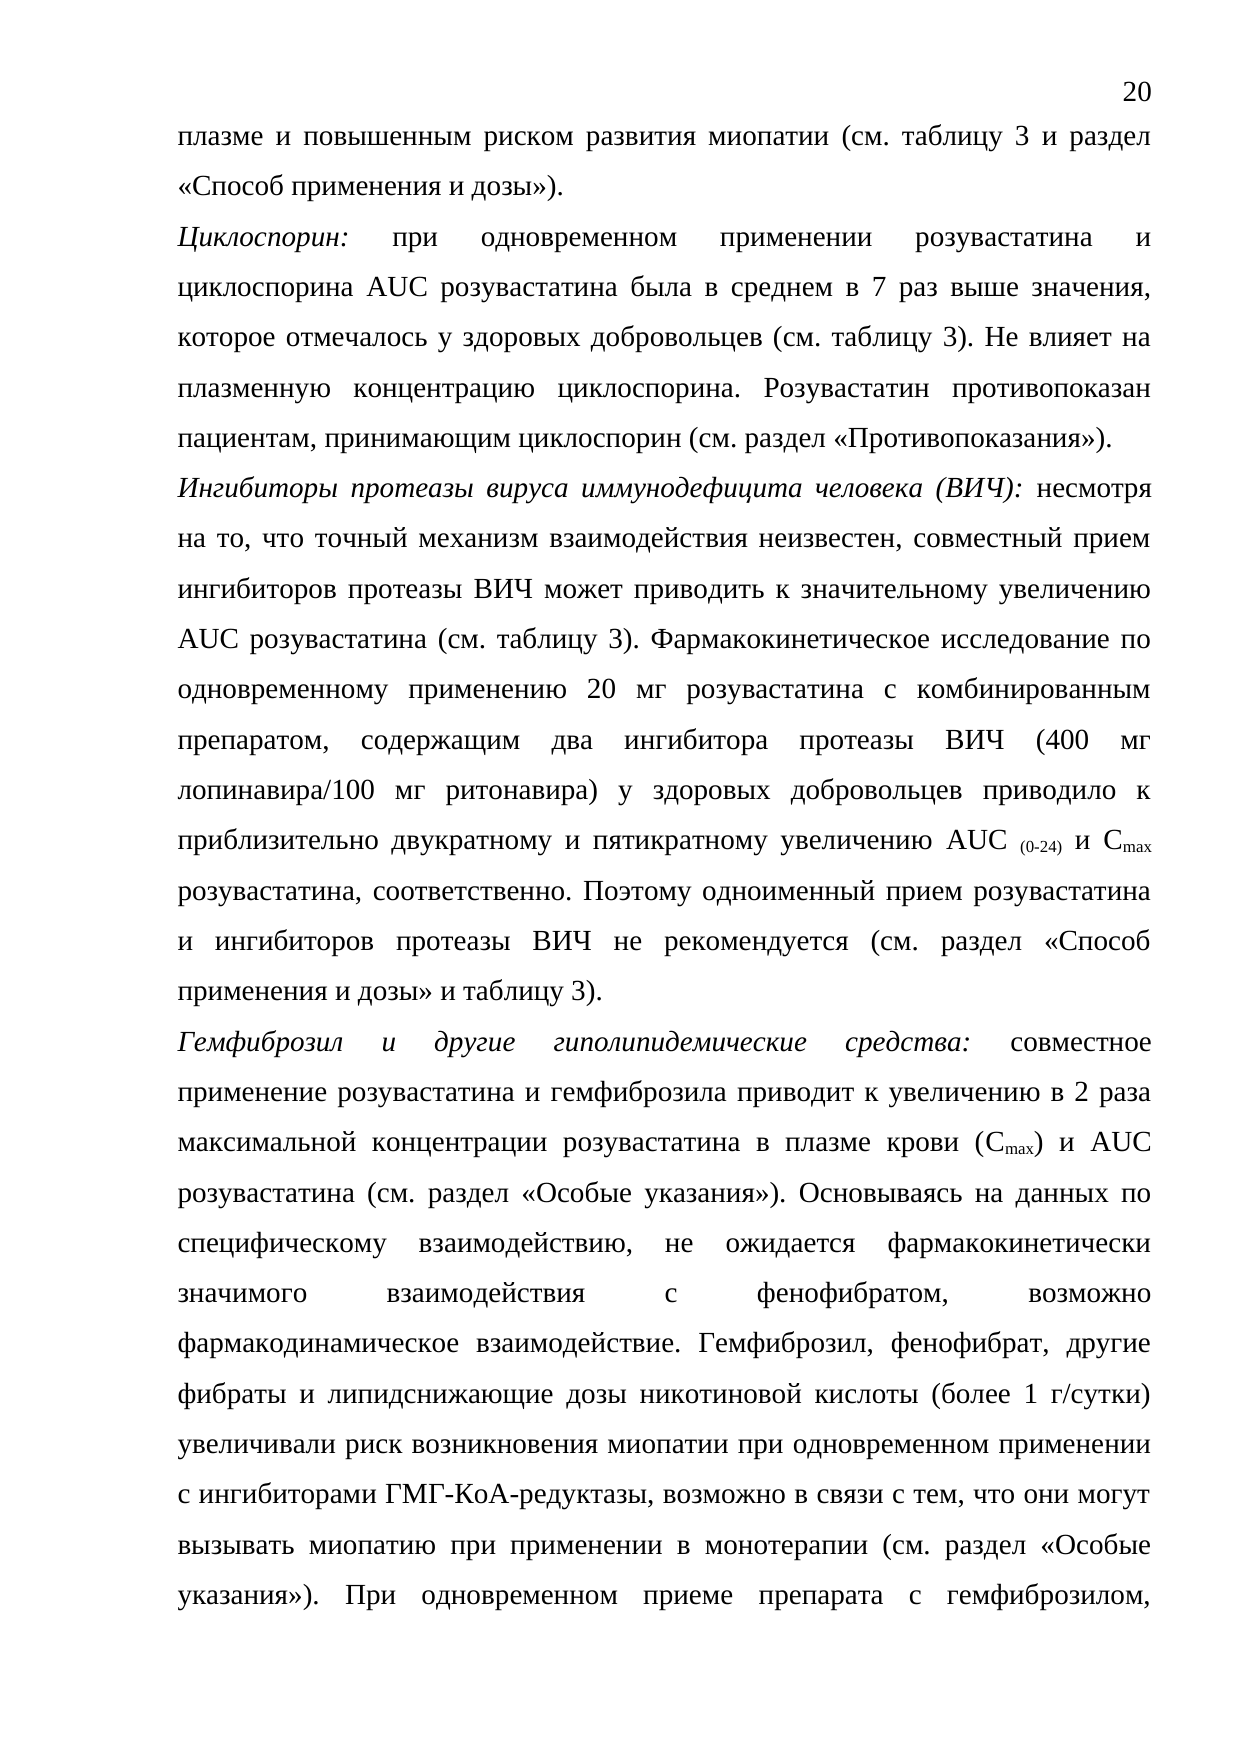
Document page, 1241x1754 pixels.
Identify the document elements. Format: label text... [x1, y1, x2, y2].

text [177, 118, 1152, 202]
text Циклоспорин: при одновременном применении розувастатина и циклоспорина AUC розувастатина была в среднем в 7 раз выше значения, которое отмечалось у здоровых добровольцев (см. таблицу 3). Не влияет на плазменную концентрацию циклоспорина. Розувастатин противопоказан пациентам, принимающим циклоспорин (см. раздел «Противопоказания»). [177, 219, 1152, 453]
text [177, 1024, 1152, 1611]
text Ингибиторы протеазы вируса иммунодефицита человека (ВИЧ): несмотря на то, что точный механизм взаимодействия неизвестен, совместный прием ингибиторов протеазы ВИЧ может приводить к значительному увеличению AUC розувастатина (см. таблицу 3). Фармакокинетическое исследование по одновременному применению 20 мг розувастатина с комбинированным препаратом, содержащим два ингибитора протеазы ВИЧ (400 мг лопинавира/100 мг ритонавира) у здоровых добровольцев приводило к приблизительно двукратному и пятикратному увеличению AUC (0-24) и Cmax розувастатина, соответственно. Поэтому одноименный прием розувастатина и ингибиторов протеазы ВИЧ не рекомендуется (см. раздел «Способ применения и дозы» и таблицу 3). [177, 470, 1152, 1007]
